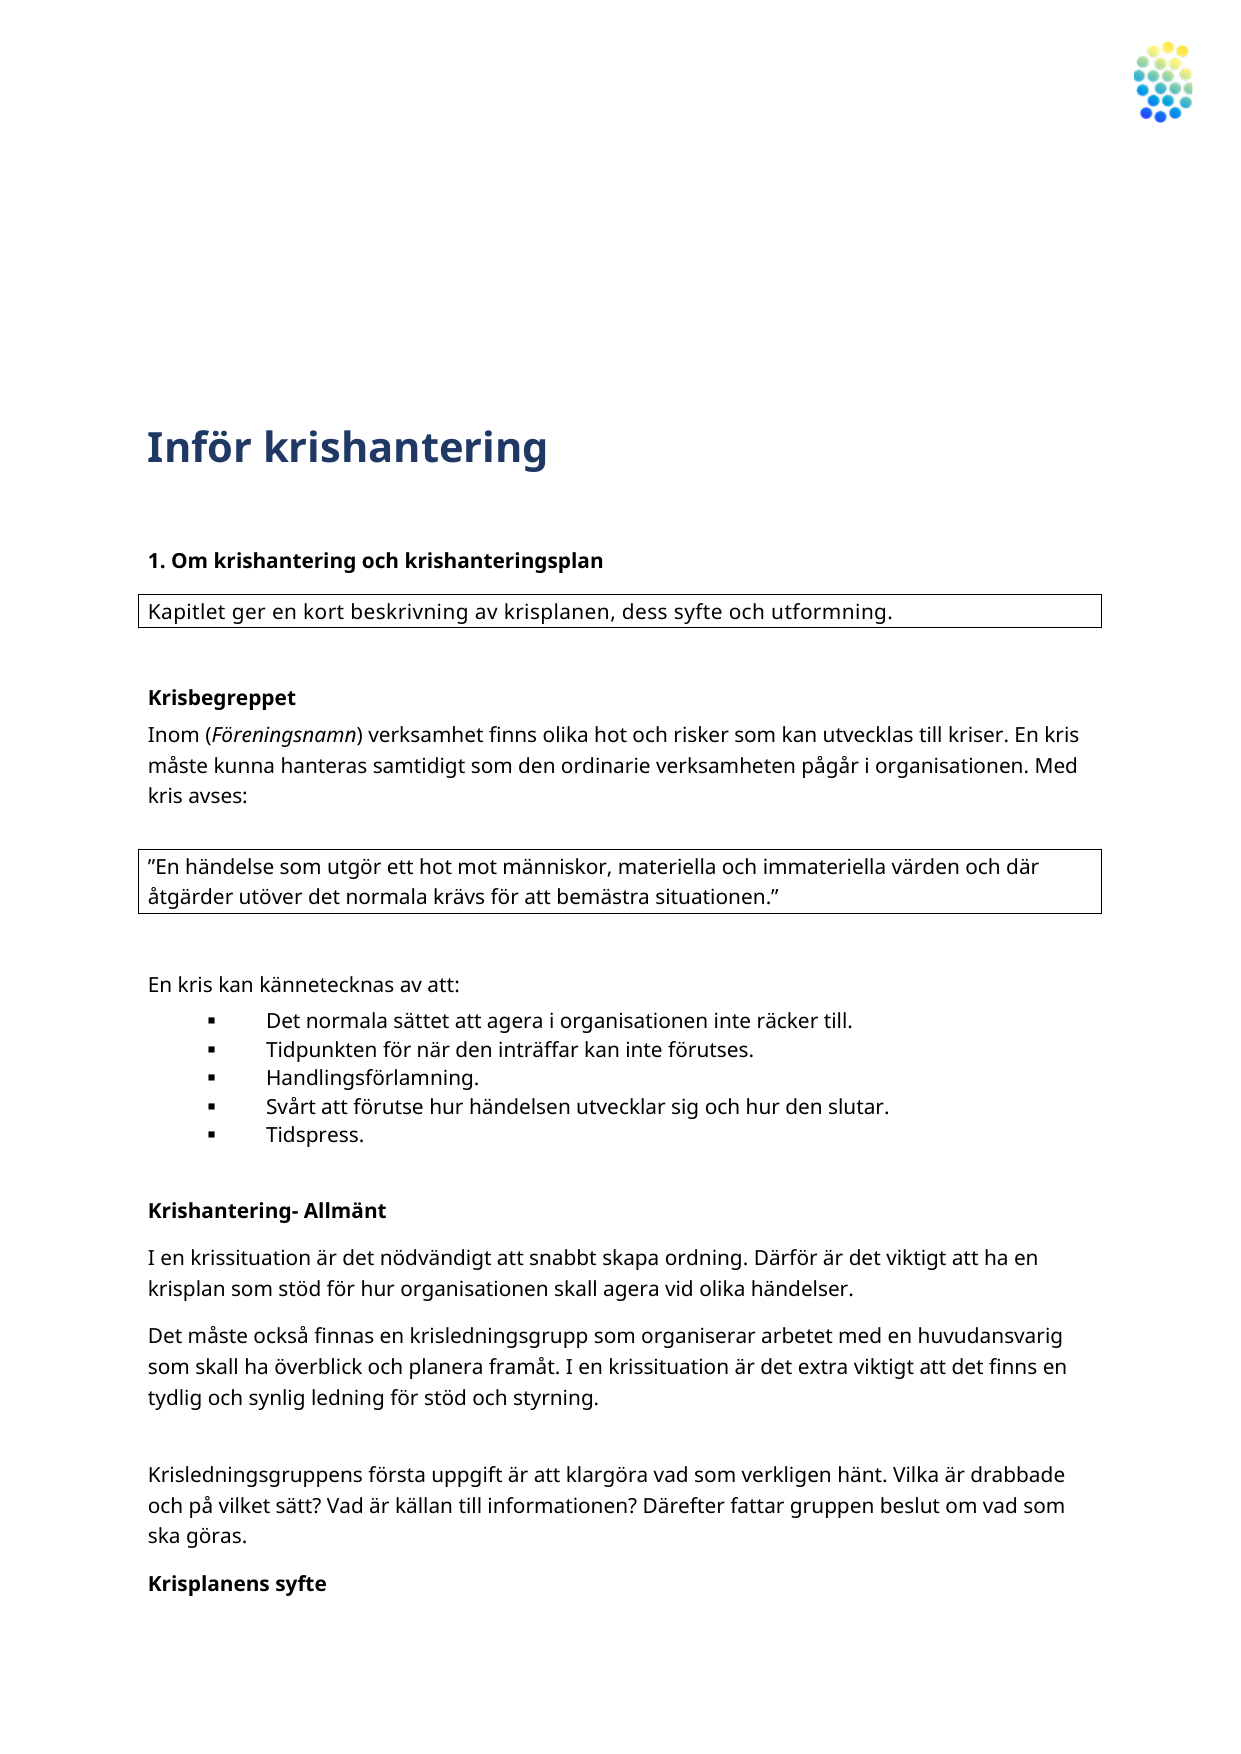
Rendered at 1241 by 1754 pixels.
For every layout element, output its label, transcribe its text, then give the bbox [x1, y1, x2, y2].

list Handlingsförlamning. [207, 1063, 1093, 1092]
text Krishantering- Allmänt [148, 1196, 1093, 1224]
text 1. Om krishantering och krishanteringsplan [148, 547, 1093, 575]
text I en krissituation är det nödvändigt att snabbt skapa ordning. Därför är det viktigt att ha en krisplan som stöd för hur organisationen skall agera vid olika händelser. [148, 1243, 1093, 1302]
picture [1132, 40, 1193, 121]
text Inför krishantering [148, 418, 1093, 475]
text Krisledningsgruppens första uppgift är att klargöra vad som verkligen hänt. Vilka är drabbade och på vilket sätt? Vad är källan till informationen? Därefter fattar gruppen beslut om vad som ska göras. [148, 1460, 1093, 1550]
list Svårt att förutse hur händelsen utvecklar sig och hur den slutar. [207, 1092, 1093, 1120]
text Krisplanens syfte [148, 1569, 1093, 1597]
list Det normala sättet att agera i organisationen inte räcker till. [207, 1007, 1093, 1035]
text En kris kan kännetecknas av att: [148, 970, 1093, 998]
text ”En händelse som utgör ett hot mot människor, materiella och immateriella värden och där åtgärder utöver det normala krävs för att bemästra situationen.” [139, 850, 1101, 913]
list Tidspress. [207, 1120, 1093, 1149]
list Tidpunkten för när den inträffar kan inte förutses. [207, 1035, 1093, 1063]
text Kapitlet ger en kort beskrivning av krisplanen, dess syfte och utformning. [139, 595, 1101, 627]
text Krisbegreppet [148, 683, 1093, 712]
text Inom (Föreningsnamn) verksamhet finns olika hot och risker som kan utvecklas till kriser. En kris måste kunna hanteras samtidigt som den ordinarie verksamheten pågår i organisationen. Med kris avses: [148, 720, 1093, 840]
text Det måste också finnas en krisledningsgrupp som organiserar arbetet med en huvudansvarig som skall ha överblick och planera framåt. I en krissituation är det extra viktigt att det finns en tydlig och synlig ledning för stöd och styrning. [148, 1321, 1093, 1441]
